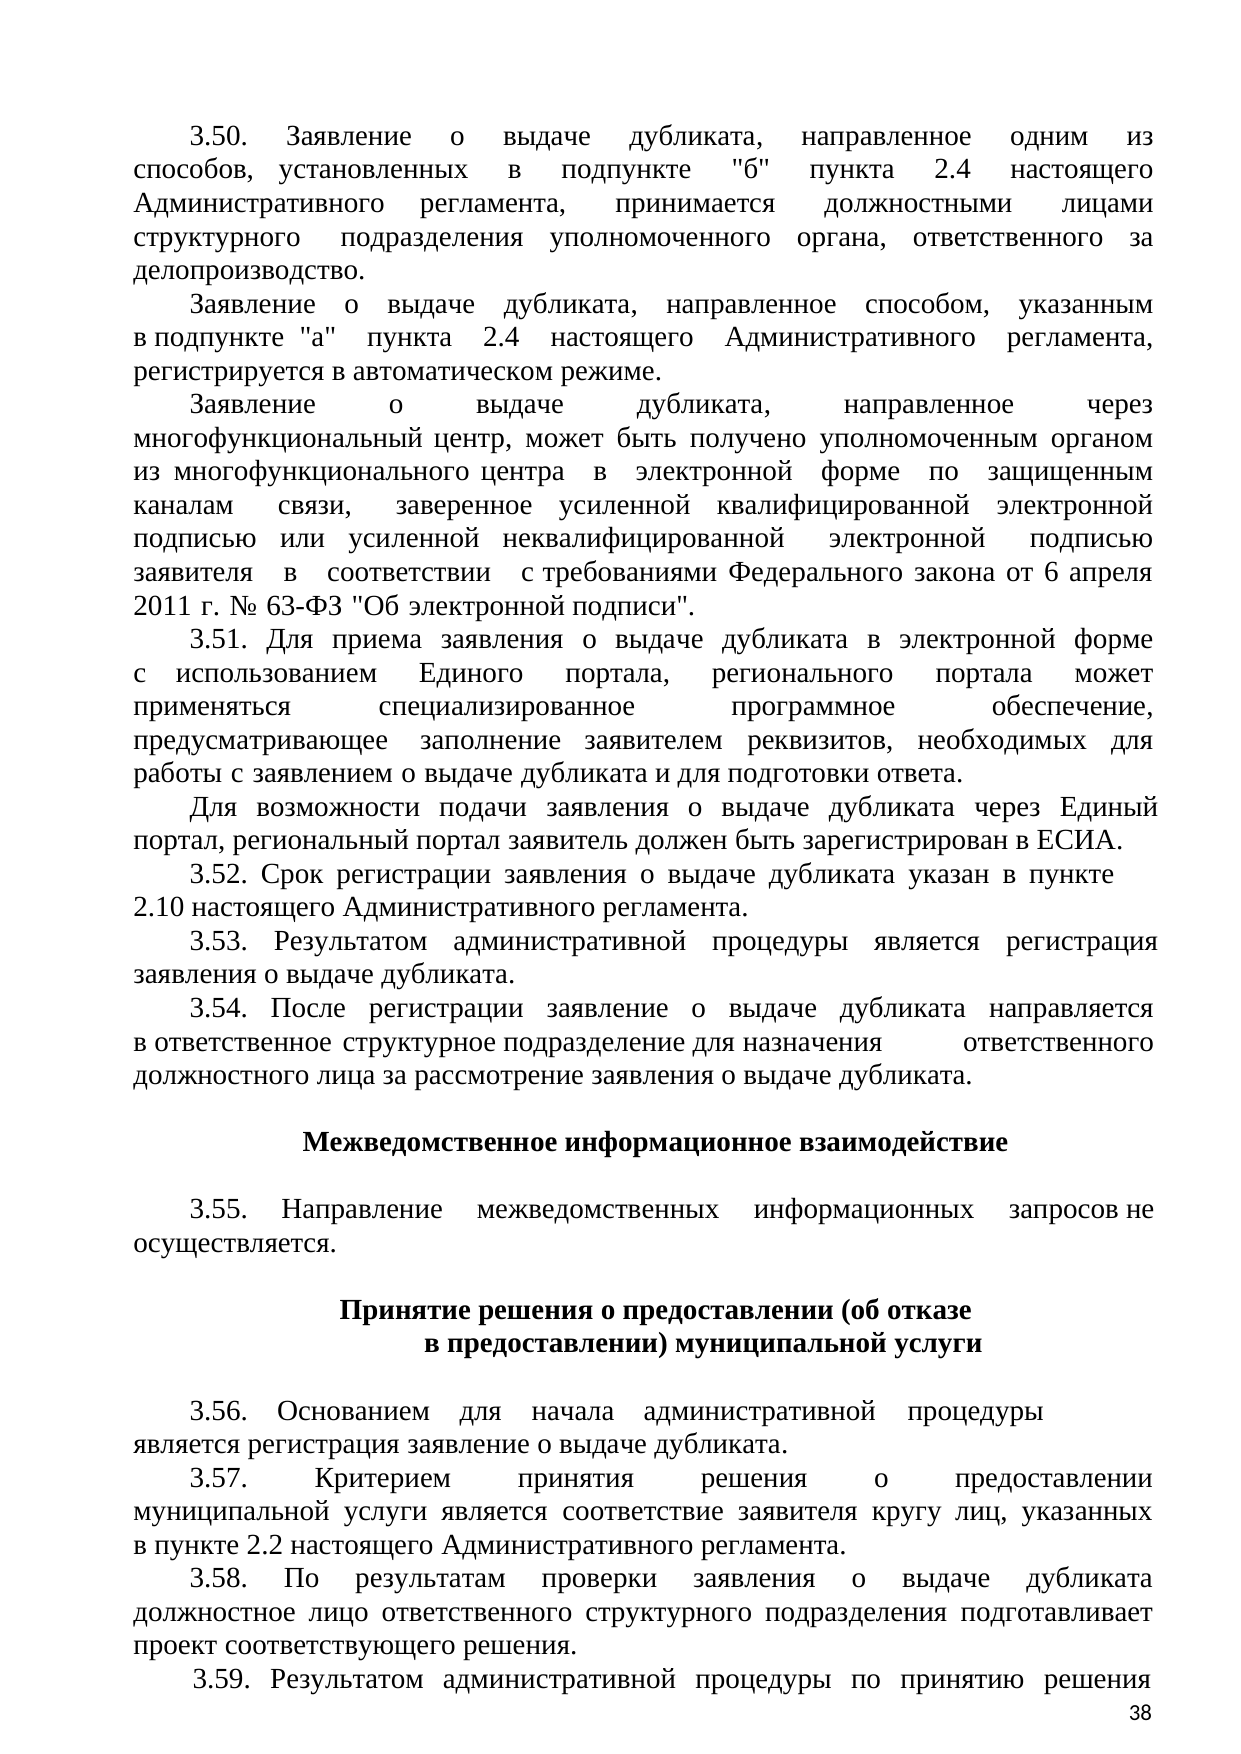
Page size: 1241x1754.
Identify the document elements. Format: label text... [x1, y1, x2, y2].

text Принятие решения о предоставлении (об отказе [339, 1292, 1154, 1326]
text 3.58. По результатам проверки заявления о выдаче дубликата должностное лицо ответственного структурного подразделения подготавливает проект соответствующего решения. [133, 1560, 1153, 1661]
text 3.55. Направление межведомственных информационных запросов не осуществляется. [133, 1191, 1158, 1258]
text Межведомственное информационное взаимодействие [302, 1124, 1154, 1158]
text 3.57. Критерием принятия решения о предоставлении муниципальной услуги является соответствие заявителя кругу лиц, указанных в пункте 2.2 настоящего Административного регламента. [133, 1460, 1153, 1560]
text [126, 1661, 1151, 1694]
text в предоставлении) муниципальной услуги [252, 1326, 1154, 1359]
text Заявление о выдаче дубликата, направленное через многофункциональный центр, может быть получено уполномоченным органом из многофункционального центра в электронной форме по защищенным каналам связи, заверенное усиленной квалифицированной электронной подписью или усиленной неквалифицированной электронной подписью заявителя в соответствии с требованиями Федерального закона от 6 апреля 2011 г. № 63-ФЗ "Об электронной подписи". [133, 386, 1153, 621]
text Для возможности подачи заявления о выдаче дубликата через Единый портал, региональный портал заявитель должен быть зарегистрирован в ЕСИА. [133, 789, 1158, 856]
text 3.56. Основанием для начала административной процедуры является регистрация заявление о выдаче дубликата. [133, 1393, 1158, 1460]
text 3.52. Срок регистрации заявления о выдаче дубликата указан в пункте 2.10 настоящего Административного регламента. [133, 856, 1159, 923]
text 3.51. Для приема заявления о выдаче дубликата в электронной форме с использованием Единого портала, регионального портала может применяться специализированное программное обеспечение, предусматривающее заполнение заявителем реквизитов, необходимых для работы с заявлением о выдаче дубликата и для подготовки ответа. [133, 621, 1153, 789]
text 3.53. Результатом административной процедуры является регистрация заявления о выдаче дубликата. [133, 923, 1158, 990]
text Заявление о выдаче дубликата, направленное способом, указанным в подпункте "а" пункта 2.4 настоящего Административного регламента, регистрируется в автоматическом режиме. [133, 286, 1153, 386]
text 3.54. После регистрации заявление о выдаче дубликата направляется в ответственное структурное подразделение для назначения ответственного должностного лица за рассмотрение заявления о выдаче дубликата. [133, 990, 1154, 1091]
text 3.50. Заявление о выдаче дубликата, направленное одним из способов, установленных в подпункте "б" пункта 2.4 настоящего Административного регламента, принимается должностными лицами структурного подразделения уполномоченного органа, ответственного за делопроизводство. [133, 118, 1153, 286]
